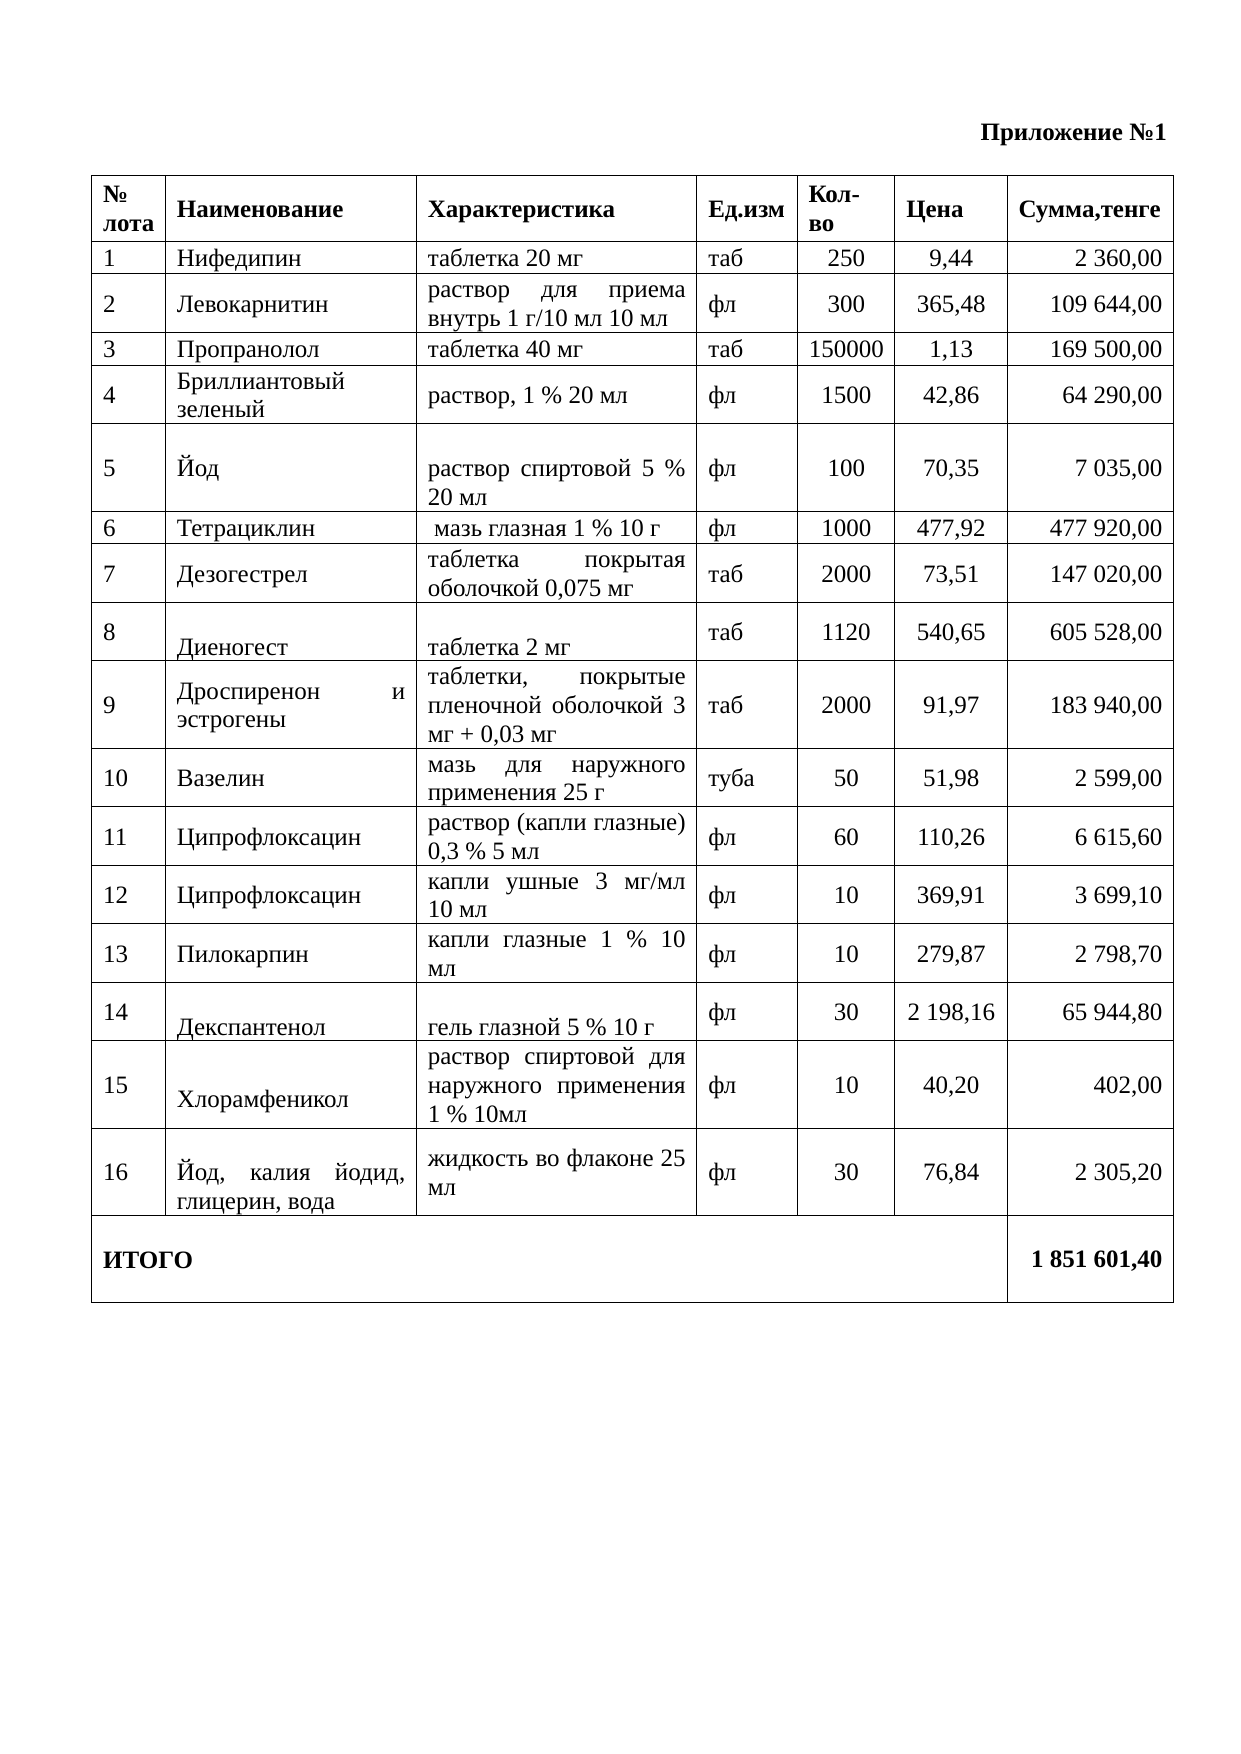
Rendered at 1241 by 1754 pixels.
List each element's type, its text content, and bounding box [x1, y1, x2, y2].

table_cell 3 699,10 [1008, 866, 1173, 923]
table_cell 40,20 [895, 1041, 1007, 1128]
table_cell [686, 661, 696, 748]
table_cell 64 290,00 [1008, 366, 1173, 423]
table_cell 2000 [798, 661, 894, 748]
table_cell фл [697, 807, 797, 865]
table_cell 14 [92, 983, 165, 1040]
table_cell Тетрациклин [166, 512, 416, 543]
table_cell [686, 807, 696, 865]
table_cell 51,98 [895, 749, 1007, 806]
table_cell 7 [92, 544, 165, 602]
table_cell 1 851 601,40 [1008, 1216, 1173, 1302]
table_cell Йод [166, 424, 416, 511]
table_cell таблетка 20 мг [417, 242, 696, 273]
table_cell 65 944,80 [1008, 983, 1173, 1040]
table_cell Левокарнитин [166, 274, 416, 332]
table_cell 2 798,70 [1008, 924, 1173, 982]
table_cell таблетка 40 мг [417, 333, 696, 365]
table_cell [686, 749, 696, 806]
table_cell 110,26 [895, 807, 1007, 865]
table_cell 5 [92, 424, 165, 511]
table_cell 2 305,20 [1008, 1129, 1173, 1215]
table_cell 13 [92, 924, 165, 982]
table_cell 1,13 [895, 333, 1007, 365]
table_cell фл [697, 274, 797, 332]
table_cell Хлорамфеникол [166, 1041, 416, 1128]
table_cell таб [697, 242, 797, 273]
table_cell 70,35 [895, 424, 1007, 511]
table_header Ед.изм [697, 176, 797, 241]
table_cell 4 [92, 366, 165, 423]
table_cell 540,65 [895, 603, 1007, 660]
table_cell Пилокарпин [166, 924, 416, 982]
table_cell Нифедипин [166, 242, 416, 273]
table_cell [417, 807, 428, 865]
table_cell 369,91 [895, 866, 1007, 923]
table_header Цена [895, 176, 1007, 241]
table_cell 73,51 [895, 544, 1007, 602]
text Приложение №1 [165, 117, 1167, 146]
table_cell 30 [798, 983, 894, 1040]
table_cell Вазелин [166, 749, 416, 806]
table_cell 42,86 [895, 366, 1007, 423]
table_cell 279,87 [895, 924, 1007, 982]
table_cell 2 360,00 [1008, 242, 1173, 273]
table_cell фл [697, 866, 797, 923]
table_cell 91,97 [895, 661, 1007, 748]
table_cell 10 [798, 866, 894, 923]
table_cell 15 [92, 1041, 165, 1128]
table_cell 1 [92, 242, 165, 273]
table_cell 3 [92, 333, 165, 365]
table_cell 11 [92, 807, 165, 865]
table_header Характеристика [417, 176, 696, 241]
table_cell 365,48 [895, 274, 1007, 332]
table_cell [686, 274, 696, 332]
table_header Кол-во [798, 176, 894, 241]
table_cell Пропранолол [166, 333, 416, 365]
table_cell 402,00 [1008, 1041, 1173, 1128]
table_cell 2 [92, 274, 165, 332]
table_cell 6 [92, 512, 165, 543]
table_cell 7 035,00 [1008, 424, 1173, 511]
table_cell 2000 [798, 544, 894, 602]
table_cell 300 [798, 274, 894, 332]
table_cell фл [697, 924, 797, 982]
table_cell 477 920,00 [1008, 512, 1173, 543]
table_cell 6 615,60 [1008, 807, 1173, 865]
table_cell туба [697, 749, 797, 806]
table_cell 100 [798, 424, 894, 511]
table_cell 109 644,00 [1008, 274, 1173, 332]
table_cell 169 500,00 [1008, 333, 1173, 365]
table_cell 477,92 [895, 512, 1007, 543]
table_cell мазь глазная 1 % 10 г [417, 512, 696, 543]
table_cell 150000 [798, 333, 894, 365]
table_cell 9,44 [895, 242, 1007, 273]
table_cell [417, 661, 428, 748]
table_cell таб [697, 661, 797, 748]
table_cell 10 [798, 924, 894, 982]
table_cell раствор, 1 % 20 мл [417, 366, 696, 423]
table_cell 1000 [798, 512, 894, 543]
table_cell Ципрофлоксацин [166, 807, 416, 865]
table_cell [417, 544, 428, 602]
table_cell фл [697, 366, 797, 423]
table_cell 605 528,00 [1008, 603, 1173, 660]
table_cell таб [697, 603, 797, 660]
table_header Сумма,тенге [1008, 176, 1173, 241]
table_cell 9 [92, 661, 165, 748]
table_cell Дезогестрел [166, 544, 416, 602]
table_cell таб [697, 544, 797, 602]
table_cell 50 [798, 749, 894, 806]
table_cell 8 [92, 603, 165, 660]
table_cell 2 599,00 [1008, 749, 1173, 806]
table_cell жидкость во флаконе 25 мл [417, 1129, 696, 1215]
table_cell Дроспиренон и эстрогены [166, 661, 416, 748]
table_cell 2 198,16 [895, 983, 1007, 1040]
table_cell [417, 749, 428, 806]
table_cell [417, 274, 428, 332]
table_cell 1500 [798, 366, 894, 423]
table_cell фл [697, 1129, 797, 1215]
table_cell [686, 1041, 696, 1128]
table_cell таб [697, 333, 797, 365]
table_header № лота [92, 176, 165, 241]
table_cell 147 020,00 [1008, 544, 1173, 602]
table_cell 12 [92, 866, 165, 923]
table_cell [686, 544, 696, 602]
table_header Наименование [166, 176, 416, 241]
table_cell 183 940,00 [1008, 661, 1173, 748]
table_cell 10 [798, 1041, 894, 1128]
table_cell Ципрофлоксацин [166, 866, 416, 923]
table_cell фл [697, 512, 797, 543]
table_cell фл [697, 424, 797, 511]
table_cell фл [697, 1041, 797, 1128]
table_cell 76,84 [895, 1129, 1007, 1215]
table_cell фл [697, 983, 797, 1040]
table_cell 250 [798, 242, 894, 273]
table_cell 10 [92, 749, 165, 806]
table_cell 30 [798, 1129, 894, 1215]
table_cell 60 [798, 807, 894, 865]
table_cell 16 [92, 1129, 165, 1215]
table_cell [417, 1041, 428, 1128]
table_cell 1120 [798, 603, 894, 660]
